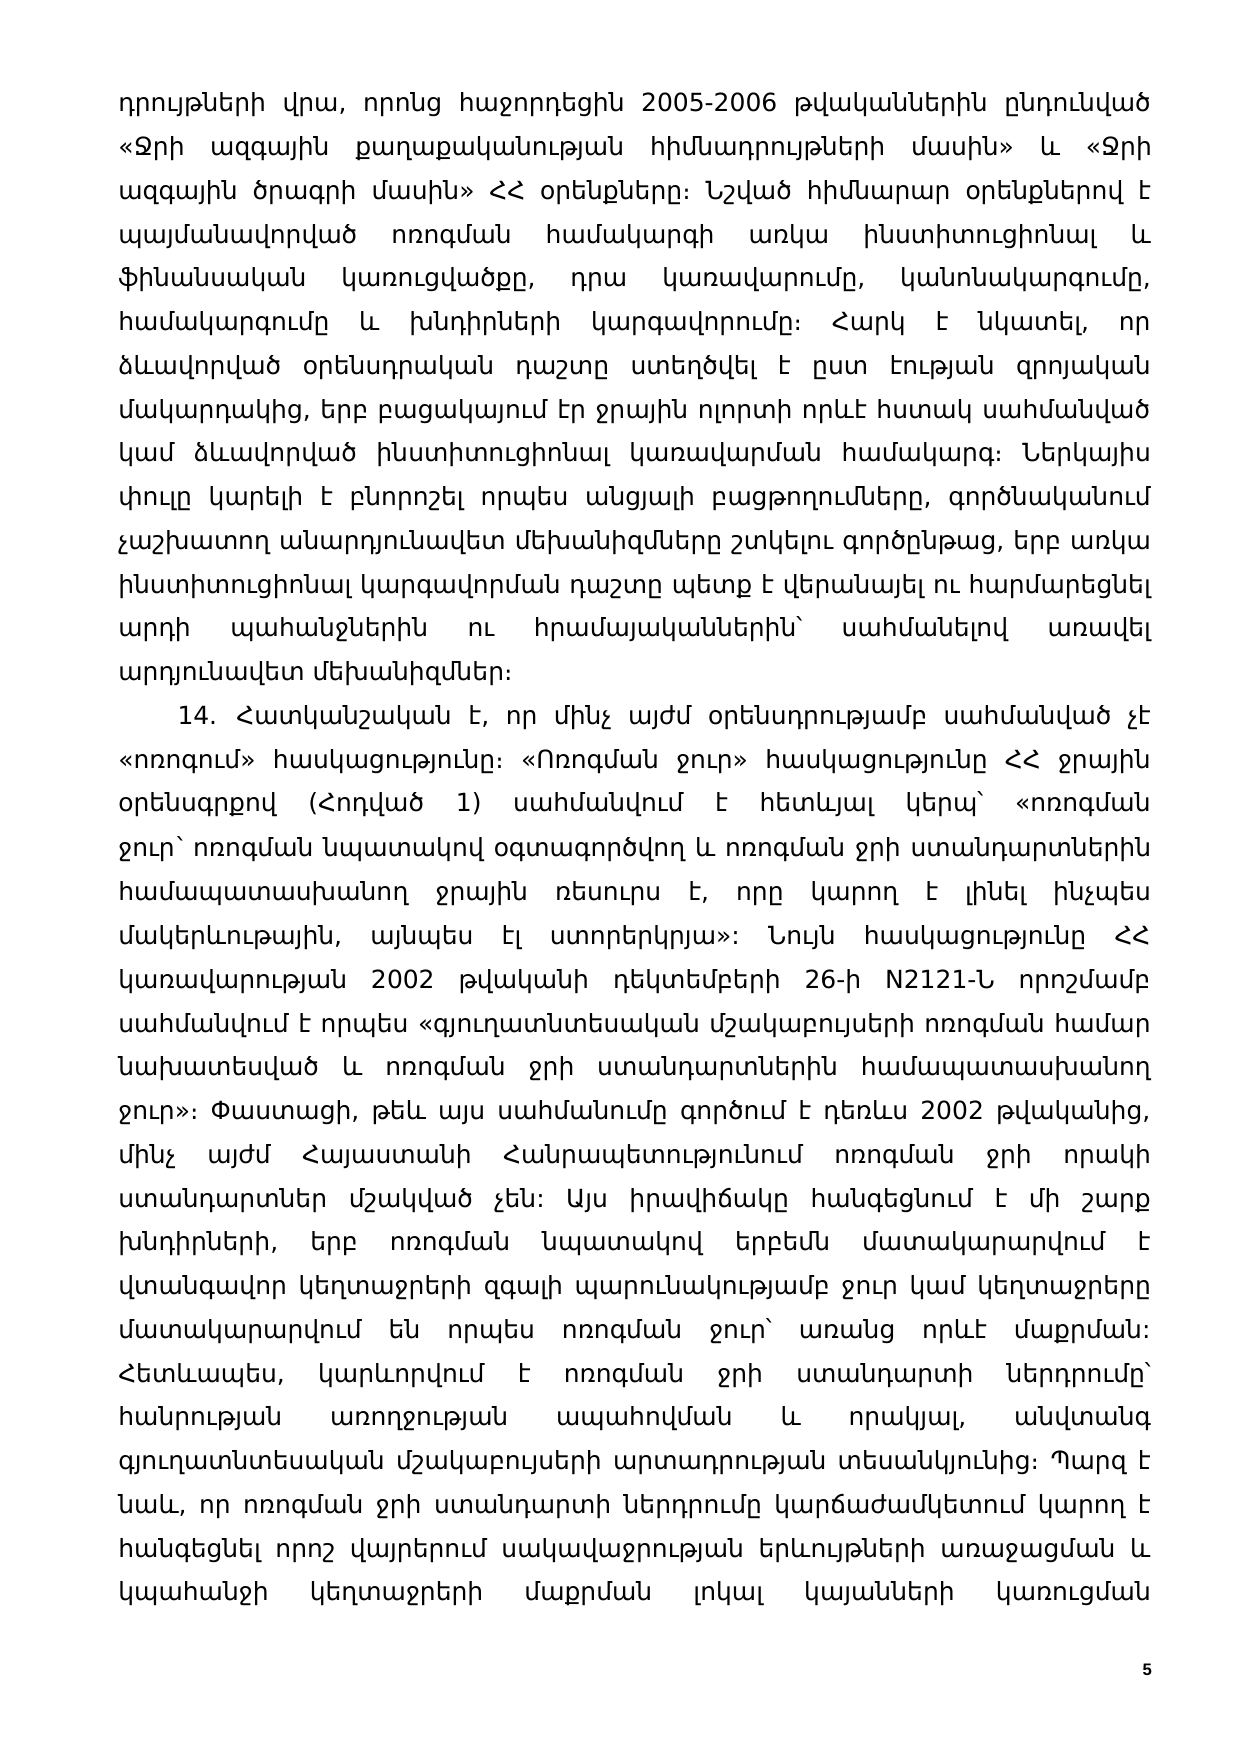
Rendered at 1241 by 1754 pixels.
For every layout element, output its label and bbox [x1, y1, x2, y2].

list [118, 89, 1152, 687]
list [118, 701, 1152, 1607]
